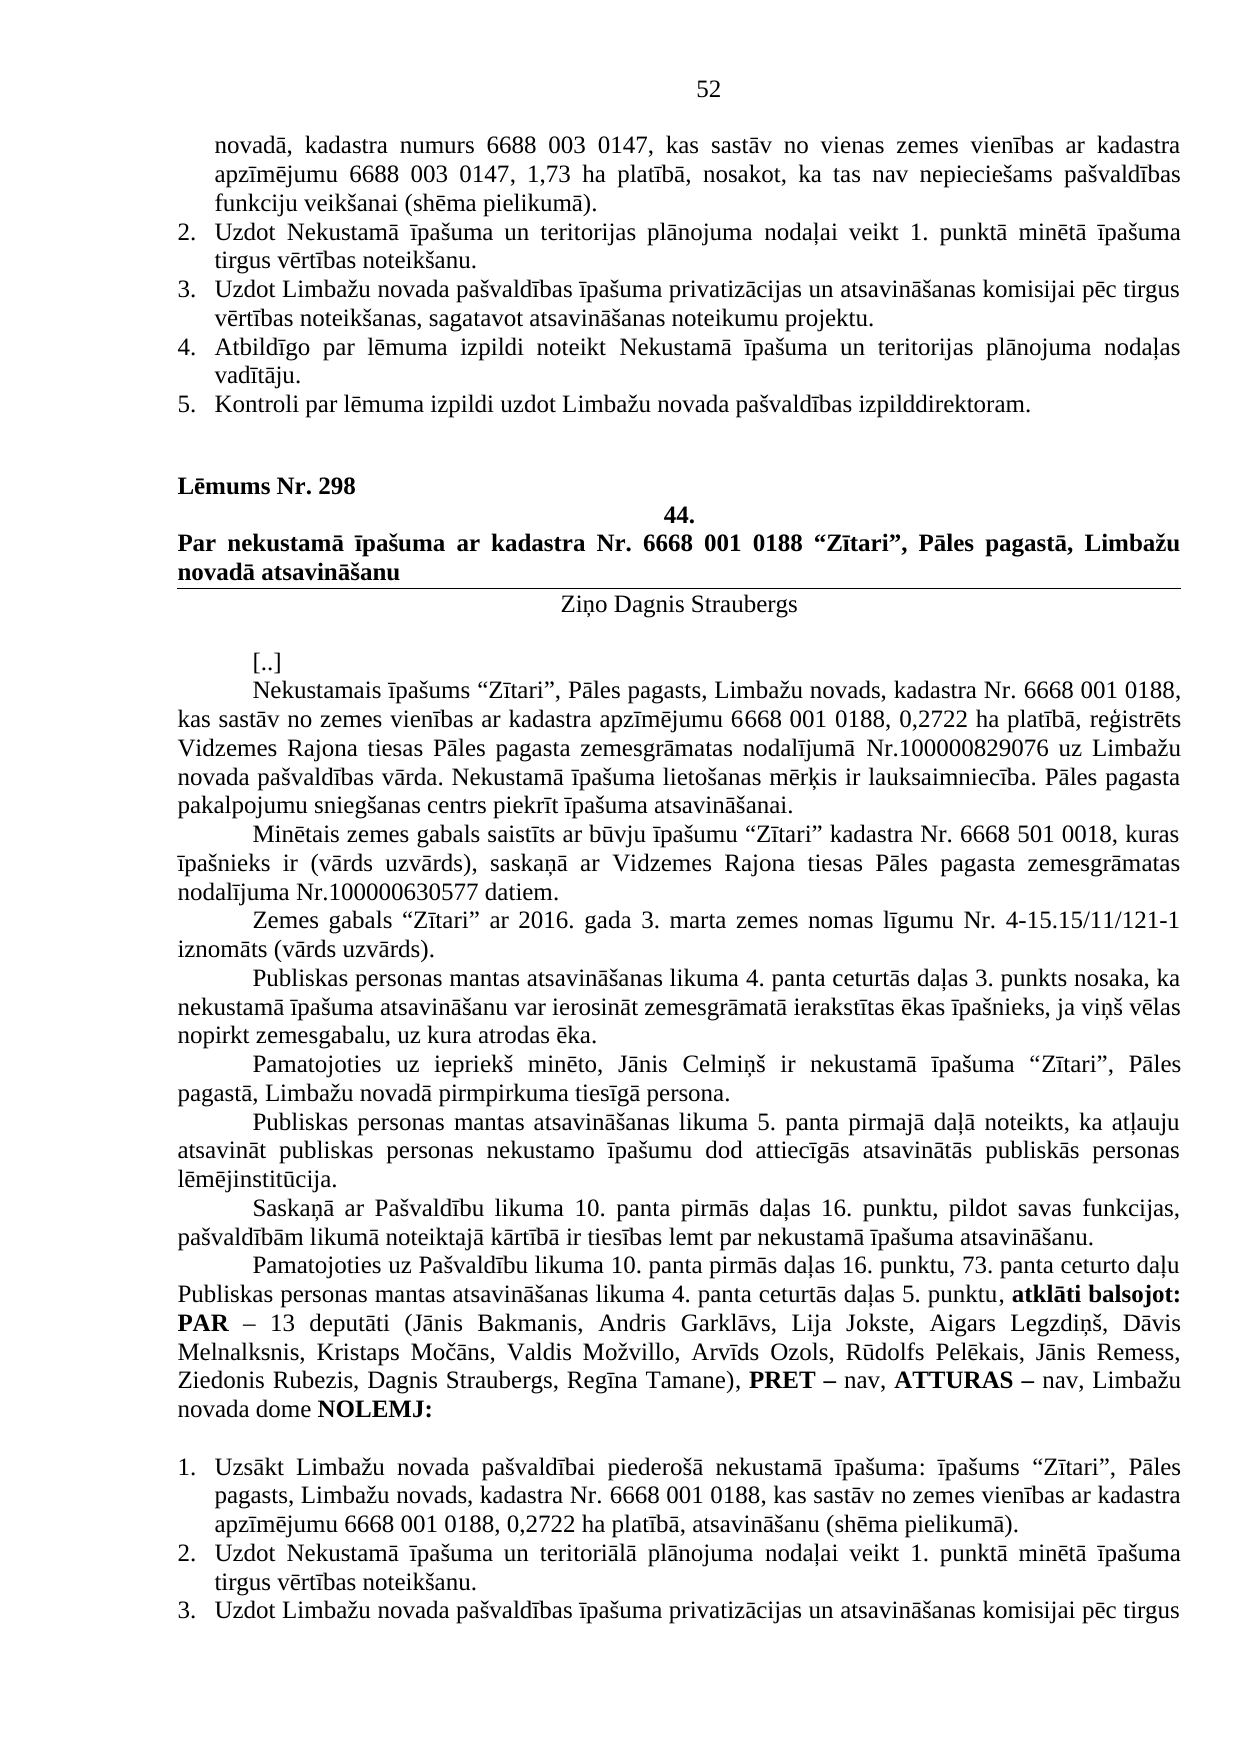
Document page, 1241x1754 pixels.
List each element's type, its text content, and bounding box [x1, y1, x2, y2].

text Nekustamais īpašums “Zītari”, Pāles pagasts, Limbažu novads, kadastra Nr. 6668 001 0188, kas sastāv no zemes vienības ar kadastra apzīmējumu 6668 001 0188, 0,2722 ha platībā, reģistrēts Vidzemes Rajona tiesas Pāles pagasta zemesgrāmatas nodalījumā Nr.100000829076 uz Limbažu novada pašvaldības vārda. Nekustamā īpašuma lietošanas mērķis ir lauksaimniecība. Pāles pagasta pakalpojumu sniegšanas centrs piekrīt īpašuma atsavināšanai. [177, 675, 1181, 819]
text Saskaņā ar Pašvaldību likuma 10. panta pirmās daļas 16. punktu, pildot savas funkcijas, pašvaldībām likumā noteiktajā kārtībā ir tiesības lemt par nekustamā īpašuma atsavināšanu. [177, 1193, 1181, 1250]
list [177, 1595, 1181, 1624]
text Par nekustamā īpašuma ar kadastra Nr. 6668 001 0188 “Zītari”, Pāles pagastā, Limbažu novadā atsavināšanu [177, 528, 1181, 588]
text Zemes gabals “Zītari” ar 2016. gada 3. marta zemes nomas līgumu Nr. 4-15.15/11/121-1 iznomāts (vārds uzvārds). [177, 905, 1181, 963]
text Publiskas personas mantas atsavināšanas likuma 5. panta pirmajā daļā noteikts, ka atļauju atsavināt publiskas personas nekustamo īpašumu dod attiecīgās atsavinātās publiskās personas lēmējinstitūcija. [177, 1107, 1181, 1193]
text Pamatojoties uz Pašvaldību likuma 10. panta pirmās daļas 16. punktu, 73. panta ceturto daļu Publiskas personas mantas atsavināšanas likuma 4. panta ceturtās daļas 5. punktu, atklāti balsojot: PAR – 13 deputāti (Jānis Bakmanis, Andris Garklāvs, Lija Jokste, Aigars Legzdiņš, Dāvis Melnalksnis, Kristaps Močāns, Valdis Možvillo, Arvīds Ozols, Rūdolfs Pelēkais, Jānis Remess, Ziedonis Rubezis, Dagnis Straubergs, Regīna Tamane), PRET – nav, ATTURAS – nav, Limbažu novada dome NOLEMJ: [177, 1250, 1181, 1423]
list Uzdot Limbažu novada pašvaldības īpašuma privatizācijas un atsavināšanas komisijai pēc tirgus vērtības noteikšanas, sagatavot atsavināšanas noteikumu projektu. [177, 274, 1181, 332]
list Uzsākt Limbažu novada pašvaldībai piederošā nekustamā īpašuma: īpašums “Zītari”, Pāles pagasts, Limbažu novads, kadastra Nr. 6668 001 0188, kas sastāv no zemes vienības ar kadastra apzīmējumu 6668 001 0188, 0,2722 ha platībā, atsavināšanu (shēma pielikumā). [177, 1452, 1181, 1538]
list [177, 131, 1181, 217]
text Ziņo Dagnis Straubergs [177, 589, 1181, 618]
text [..] [177, 647, 1181, 675]
list Uzdot Nekustamā īpašuma un teritoriālā plānojuma nodaļai veikt 1. punktā minētā īpašuma tirgus vērtības noteikšanu. [177, 1538, 1181, 1595]
list Uzdot Nekustamā īpašuma un teritorijas plānojuma nodaļai veikt 1. punktā minētā īpašuma tirgus vērtības noteikšanu. [177, 217, 1181, 274]
text Lēmums Nr. 298 [177, 471, 1181, 500]
text 44. [177, 500, 1181, 528]
list Atbildīgo par lēmuma izpildi noteikt Nekustamā īpašuma un teritorijas plānojuma nodaļas vadītāju. [177, 332, 1181, 389]
text Pamatojoties uz iepriekš minēto, Jānis Celmiņš ir nekustamā īpašuma “Zītari”, Pāles pagastā, Limbažu novadā pirmpirkuma tiesīgā persona. [177, 1049, 1181, 1107]
list Kontroli par lēmuma izpildi uzdot Limbažu novada pašvaldības izpilddirektoram. [177, 389, 1181, 418]
text Minētais zemes gabals saistīts ar būvju īpašumu “Zītari” kadastra Nr. 6668 501 0018, kuras īpašnieks ir (vārds uzvārds), saskaņā ar Vidzemes Rajona tiesas Pāles pagasta zemesgrāmatas nodalījuma Nr.100000630577 datiem. [177, 819, 1181, 905]
text Publiskas personas mantas atsavināšanas likuma 4. panta ceturtās daļas 3. punkts nosaka, ka nekustamā īpašuma atsavināšanu var ierosināt zemesgrāmatā ierakstītas ēkas īpašnieks, ja viņš vēlas nopirkt zemesgabalu, uz kura atrodas ēka. [177, 963, 1181, 1049]
